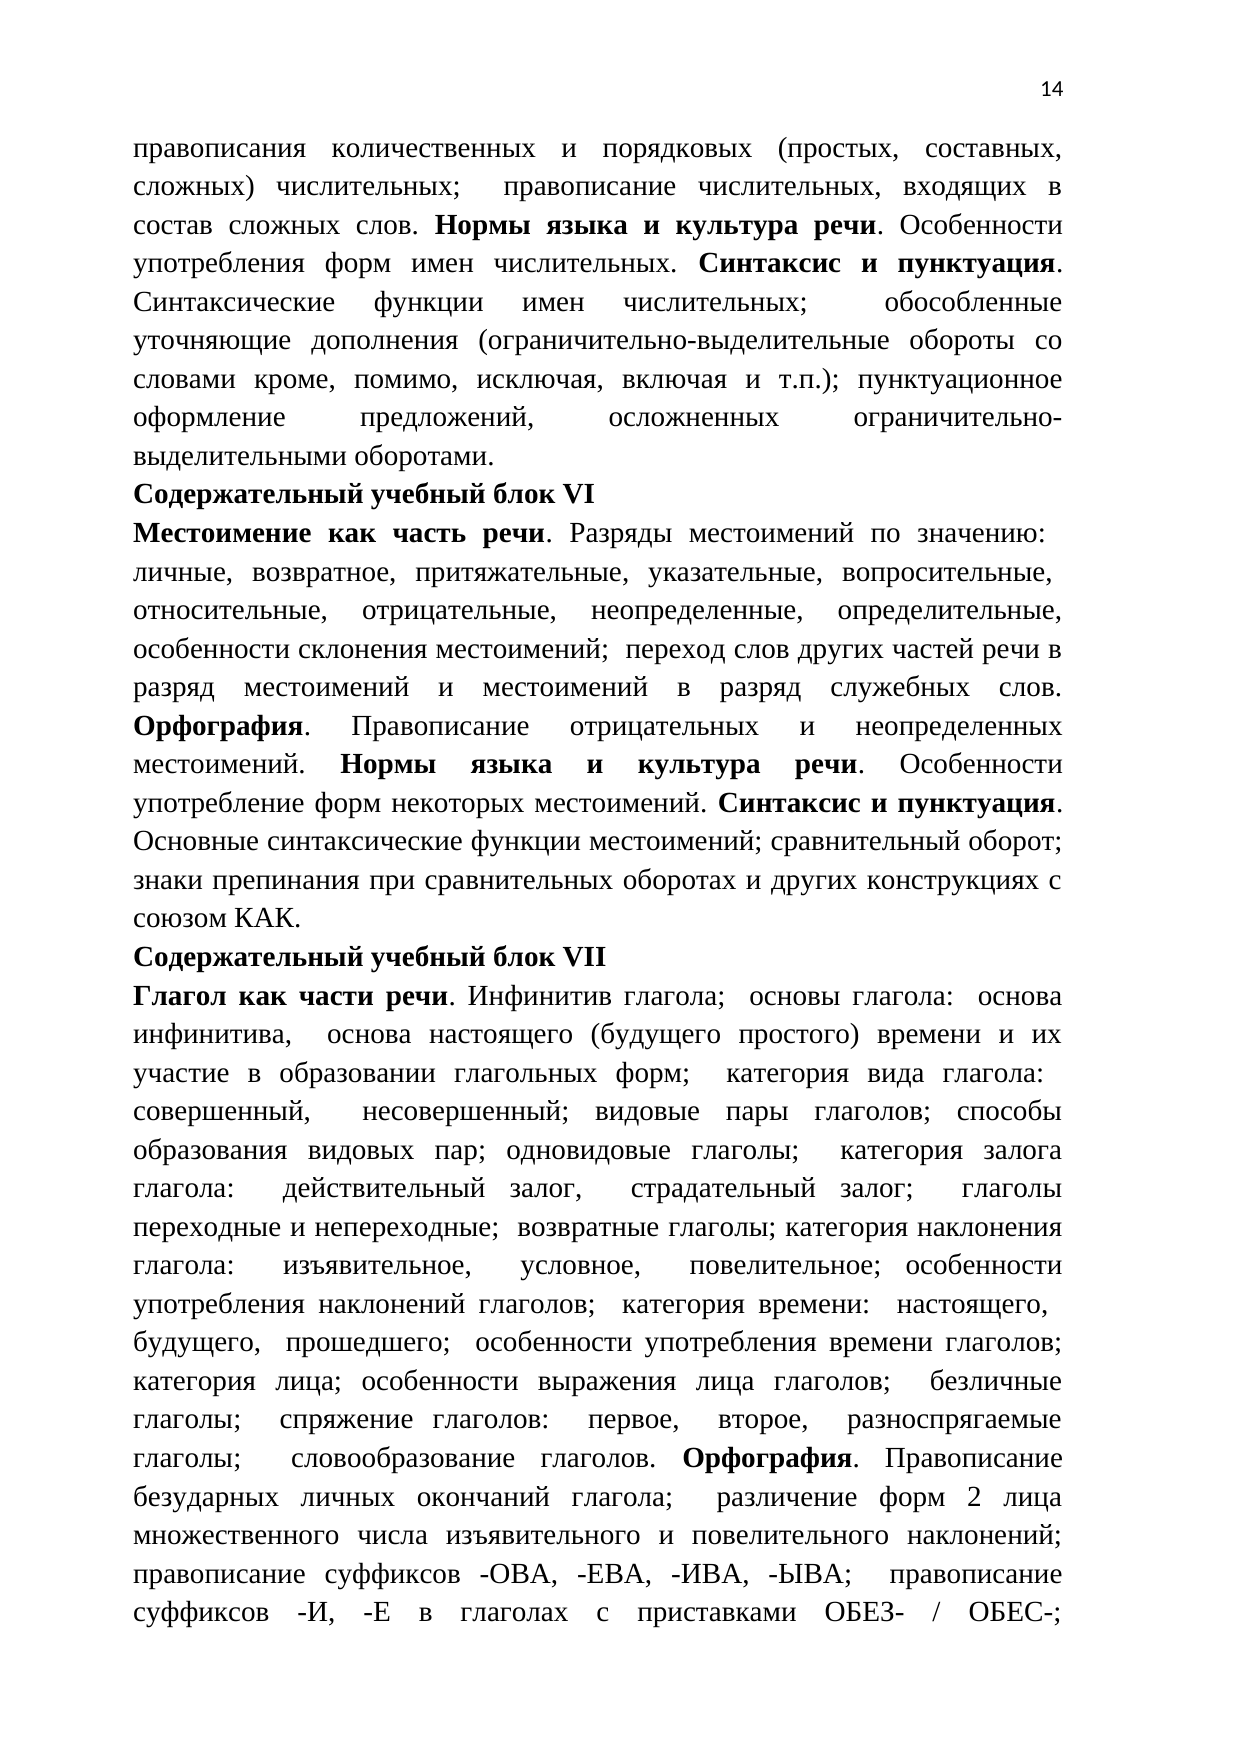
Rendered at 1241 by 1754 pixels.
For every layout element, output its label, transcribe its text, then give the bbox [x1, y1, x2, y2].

text Содержательный учебный блок VI [133, 477, 1063, 510]
text Местоимение как часть речи. Разряды местоимений по значению:  личные,  возвратное,  притяжательные,  указательные,  вопросительные,  относительные,  отрицательные,  неопределенные,  определительные, особенности склонения местоимений; переход слов других частей речи в разряд местоимений и местоимений в разряд служебных слов. Орфография. Правописание отрицательных и неопределенных местоимений. Нормы языка и культура речи. Особенности употребление форм некоторых местоимений. Синтаксис и пунктуация. Основные синтаксические функции местоимений; сравнительный оборот; знаки препинания при сравнительных оборотах и других конструкциях с союзом КАК. [133, 515, 1063, 934]
text Содержательный учебный блок VII [133, 939, 1063, 973]
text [133, 130, 1063, 472]
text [133, 978, 1063, 1628]
